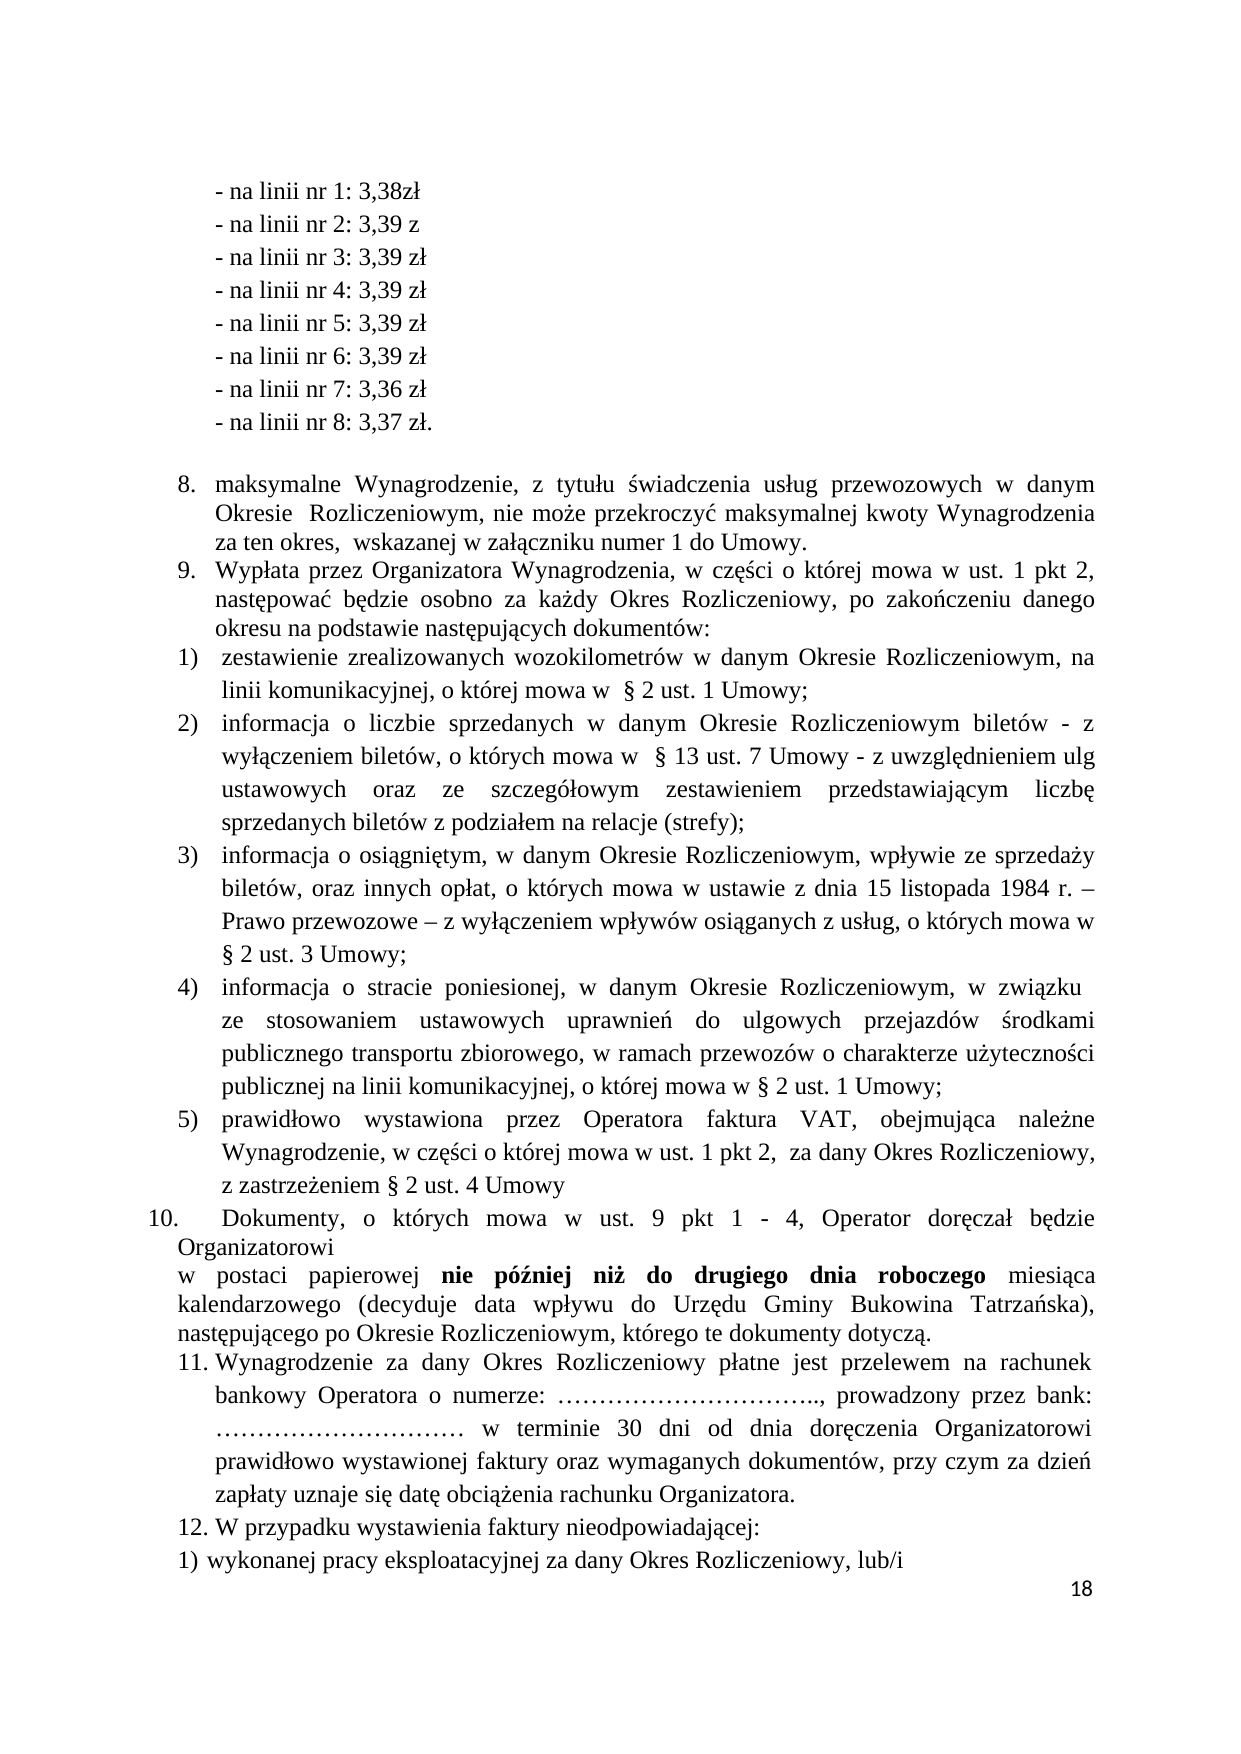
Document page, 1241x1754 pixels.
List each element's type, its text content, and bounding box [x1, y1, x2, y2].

list maksymalne Wynagrodzenie, z tytułu świadczenia usług przewozowych w danym Okresie Rozliczeniowym, nie może przekroczyć maksymalnej kwoty Wynagrodzenia za ten okres, wskazanej w załączniku numer 1 do Umowy. [177, 469, 1096, 556]
list - na linii nr 1: 3,38zł [215, 176, 1096, 205]
list - na linii nr 3: 3,39 zł [215, 242, 1096, 271]
list informacja o stracie poniesionej, w danym Okresie Rozliczeniowym, w związku ze stosowaniem ustawowych uprawnień do ulgowych przejazdów środkami publicznego transportu zbiorowego, w ramach przewozów o charakterze użyteczności publicznej na linii komunikacyjnej, o której mowa w § 2 ust. 1 Umowy; [177, 972, 1096, 1100]
list - na linii nr 8: 3,37 zł. [215, 407, 1096, 436]
list - na linii nr 4: 3,39 zł [215, 275, 1096, 304]
list Wynagrodzenie za dany Okres Rozliczeniowy płatne jest przelewem na rachunek bankowy Operatora o numerze: ………………………….., prowadzony przez bank: ………………………… w terminie 30 dni od dnia doręczenia Organizatorowi prawidłowo wystawionej faktury oraz wymaganych dokumentów, przy czym za dzień zapłaty uznaje się datę obciążenia rachunku Organizatora. [177, 1347, 1093, 1508]
list informacja o osiągniętym, w danym Okresie Rozliczeniowym, wpływie ze sprzedaży biletów, oraz innych opłat, o których mowa w ustawie z dnia 15 listopada 1984 r. – Prawo przewozowe – z wyłączeniem wpływów osiąganych z usług, o których mowa w § 2 ust. 3 Umowy; [177, 840, 1096, 968]
list - na linii nr 5: 3,39 zł [215, 308, 1096, 337]
list zestawienie zrealizowanych wozokilometrów w danym Okresie Rozliczeniowym, na linii komunikacyjnej, o której mowa w § 2 ust. 1 Umowy; [177, 642, 1096, 703]
list - na linii nr 2: 3,39 z [215, 209, 1096, 238]
list - na linii nr 7: 3,36 zł [215, 374, 1096, 403]
list - na linii nr 6: 3,39 zł [215, 341, 1096, 370]
list prawidłowo wystawiona przez Operatora faktura VAT, obejmująca należne Wynagrodzenie, w części o której mowa w ust. 1 pkt 2, za dany Okres Rozliczeniowy, z zastrzeżeniem § 2 ust. 4 Umowy [177, 1104, 1096, 1199]
list W przypadku wystawienia faktury nieodpowiadającej: [177, 1512, 1093, 1541]
list informacja o liczbie sprzedanych w danym Okresie Rozliczeniowym biletów - z wyłączeniem biletów, o których mowa w § 13 ust. 7 Umowy - z uwzględnieniem ulg ustawowych oraz ze szczegółowym zestawieniem przedstawiającym liczbę sprzedanych biletów z podziałem na relacje (strefy); [177, 708, 1096, 836]
list Dokumenty, o których mowa w ust. 9 pkt 1 - 4, Operator doręczał będzie Organizatorowi w postaci papierowej nie później niż do drugiego dnia roboczego miesiąca kalendarzowego (decyduje data wpływu do Urzędu Gminy Bukowina Tatrzańska), następującego po Okresie Rozliczeniowym, którego te dokumenty dotyczą. [148, 1203, 1096, 1347]
list wykonanej pracy eksploatacyjnej za dany Okres Rozliczeniowy, lub/i [177, 1545, 1093, 1574]
list Wypłata przez Organizatora Wynagrodzenia, w części o której mowa w ust. 1 pkt 2, następować będzie osobno za każdy Okres Rozliczeniowy, po zakończeniu danego okresu na podstawie następujących dokumentów: [177, 556, 1096, 642]
